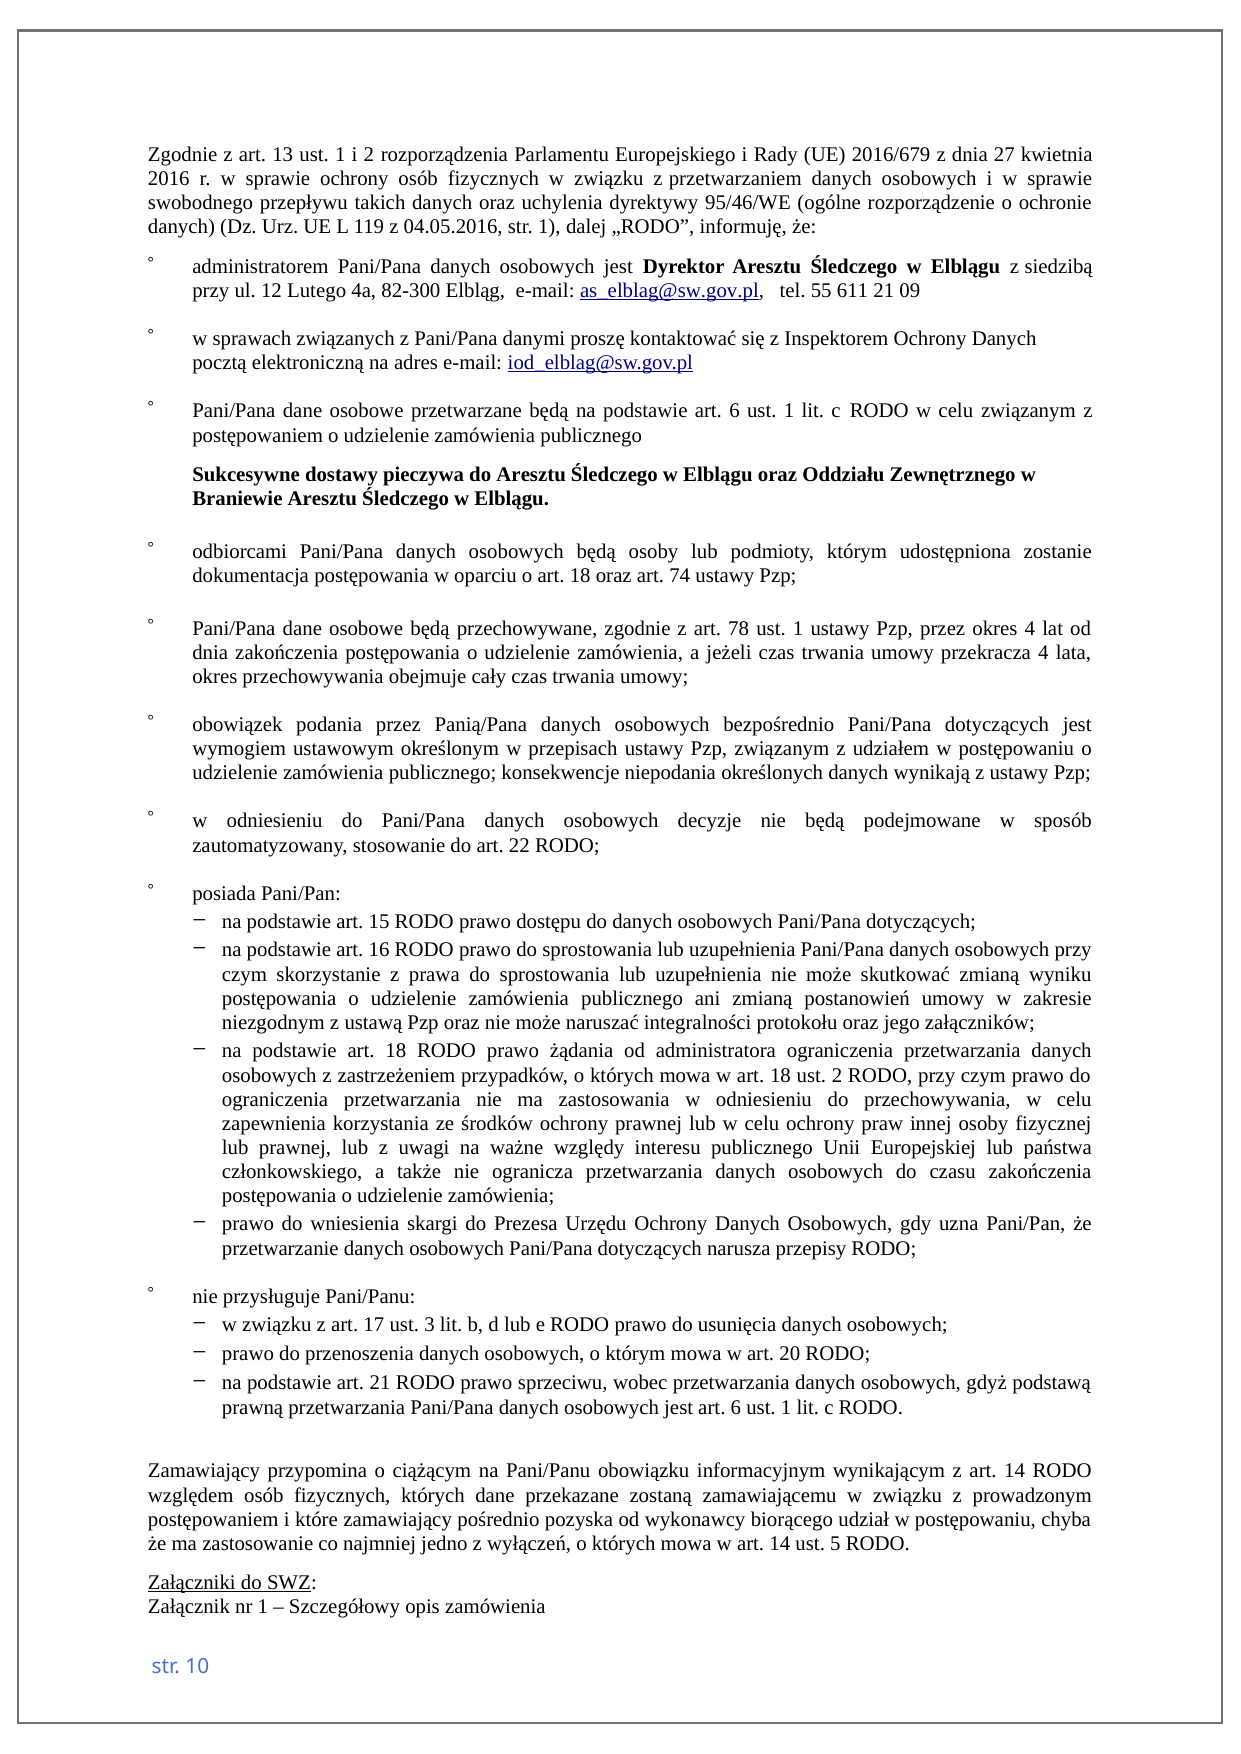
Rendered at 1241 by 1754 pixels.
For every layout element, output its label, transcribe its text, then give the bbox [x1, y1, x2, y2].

list Pani/Pana dane osobowe będą przechowywane, zgodnie z art. 78 ust. 1 ustawy Pzp, przez okres 4 lat od dnia zakończenia postępowania o udzielenie zamówienia, a jeżeli czas trwania umowy przekracza 4 lata, okres przechowywania obejmuje cały czas trwania umowy; [148, 616, 1092, 688]
list administratorem Pani/Pana danych osobowych jest Dyrektor Aresztu Śledczego w Elblągu z siedzibą przy ul. 12 Lutego 4a, 82-300 Elbląg, e-mail: as_elblag@sw.gov.pl, tel. 55 611 21 09 [148, 254, 1092, 302]
list w odniesieniu do Pani/Pana danych osobowych decyzje nie będą podejmowane w sposób zautomatyzowany, stosowanie do art. 22 RODO; [148, 808, 1092, 857]
list odbiorcami Pani/Pana danych osobowych będą osoby lub podmioty, którym udostępniona zostanie dokumentacja postępowania w oparciu o art. 18 oraz art. 74 ustawy Pzp; [148, 539, 1092, 587]
list obowiązek podania przez Panią/Pana danych osobowych bezpośrednio Pani/Pana dotyczących jest wymogiem ustawowym określonym w przepisach ustawy Pzp, związanym z udziałem w postępowaniu o udzielenie zamówienia publicznego; konsekwencje niepodania określonych danych wynikają z ustawy Pzp; [148, 712, 1092, 784]
list Zamawiający przypomina o ciążącym na Pani/Panu obowiązku informacyjnym wynikającym z art. 14 RODO względem osób fizycznych, których dane przekazane zostaną zamawiającemu w związku z prowadzonym postępowaniem i które zamawiający pośrednio pozyska od wykonawcy biorącego udział w postępowaniu, chyba że ma zastosowanie co najmniej jedno z wyłączeń, o których mowa w art. 14 ust. 5 RODO. [148, 1458, 1092, 1555]
list w związku z art. 17 ust. 3 lit. b, d lub e RODO prawo do usunięcia danych osobowych; [192, 1308, 1092, 1337]
text Załączniki do SWZ: [148, 1570, 1092, 1594]
list na podstawie art. 18 RODO prawo żądania od administratora ograniczenia przetwarzania danych osobowych z zastrzeżeniem przypadków, o których mowa w art. 18 ust. 2 RODO, przy czym prawo do ograniczenia przetwarzania nie ma zastosowania w odniesieniu do przechowywania, w celu zapewnienia korzystania ze środków ochrony prawnej lub w celu ochrony praw innej osoby fizycznej lub prawnej, lub z uwagi na ważne względy interesu publicznego Unii Europejskiej lub państwa członkowskiego, a także nie ogranicza przetwarzania danych osobowych do czasu zakończenia postępowania o udzielenie zamówienia; [192, 1034, 1092, 1207]
text Zgodnie z art. 13 ust. 1 i 2 rozporządzenia Parlamentu Europejskiego i Rady (UE) 2016/679 z dnia 27 kwietnia 2016 r. w sprawie ochrony osób fizycznych w związku z przetwarzaniem danych osobowych i w sprawie swobodnego przepływu takich danych oraz uchylenia dyrektywy 95/46/WE (ogólne rozporządzenie o ochronie danych) (Dz. Urz. UE L 119 z 04.05.2016, str. 1), dalej „RODO”, informuję, że: [148, 142, 1092, 238]
list Pani/Pana dane osobowe przetwarzane będą na podstawie art. 6 ust. 1 lit. c RODO w celu związanym z postępowaniem o udzielenie zamówienia publicznego [148, 398, 1092, 447]
list na podstawie art. 21 RODO prawo sprzeciwu, wobec przetwarzania danych osobowych, gdyż podstawą prawną przetwarzania Pani/Pana danych osobowych jest art. 6 ust. 1 lit. c RODO. [192, 1366, 1092, 1419]
list prawo do przenoszenia danych osobowych, o którym mowa w art. 20 RODO; [192, 1337, 1092, 1366]
text Sukcesywne dostawy pieczywa do Aresztu Śledczego w Elblągu oraz Oddziału Zewnętrznego w Braniewie Aresztu Śledczego w Elblągu. [192, 462, 1092, 510]
list prawo do wniesienia skargi do Prezesa Urzędu Ochrony Danych Osobowych, gdy uzna Pani/Pan, że przetwarzanie danych osobowych Pani/Pana dotyczących narusza przepisy RODO; [192, 1207, 1092, 1260]
list w sprawach związanych z Pani/Pana danymi proszę kontaktować się z Inspektorem Ochrony Danych pocztą elektroniczną na adres e-mail: iod_elblag@sw.gov.pl [148, 326, 1092, 374]
text Załącznik nr 1 – Szczegółowy opis zamówienia [148, 1594, 1092, 1618]
list posiada Pani/Pan: [148, 881, 1092, 905]
list na podstawie art. 16 RODO prawo do sprostowania lub uzupełnienia Pani/Pana danych osobowych przy czym skorzystanie z prawa do sprostowania lub uzupełnienia nie może skutkować zmianą wyniku postępowania o udzielenie zamówienia publicznego ani zmianą postanowień umowy w zakresie niezgodnym z ustawą Pzp oraz nie może naruszać integralności protokołu oraz jego załączników; [192, 933, 1092, 1034]
list nie przysługuje Pani/Panu: [148, 1284, 1092, 1308]
list na podstawie art. 15 RODO prawo dostępu do danych osobowych Pani/Pana dotyczących; [192, 905, 1092, 933]
